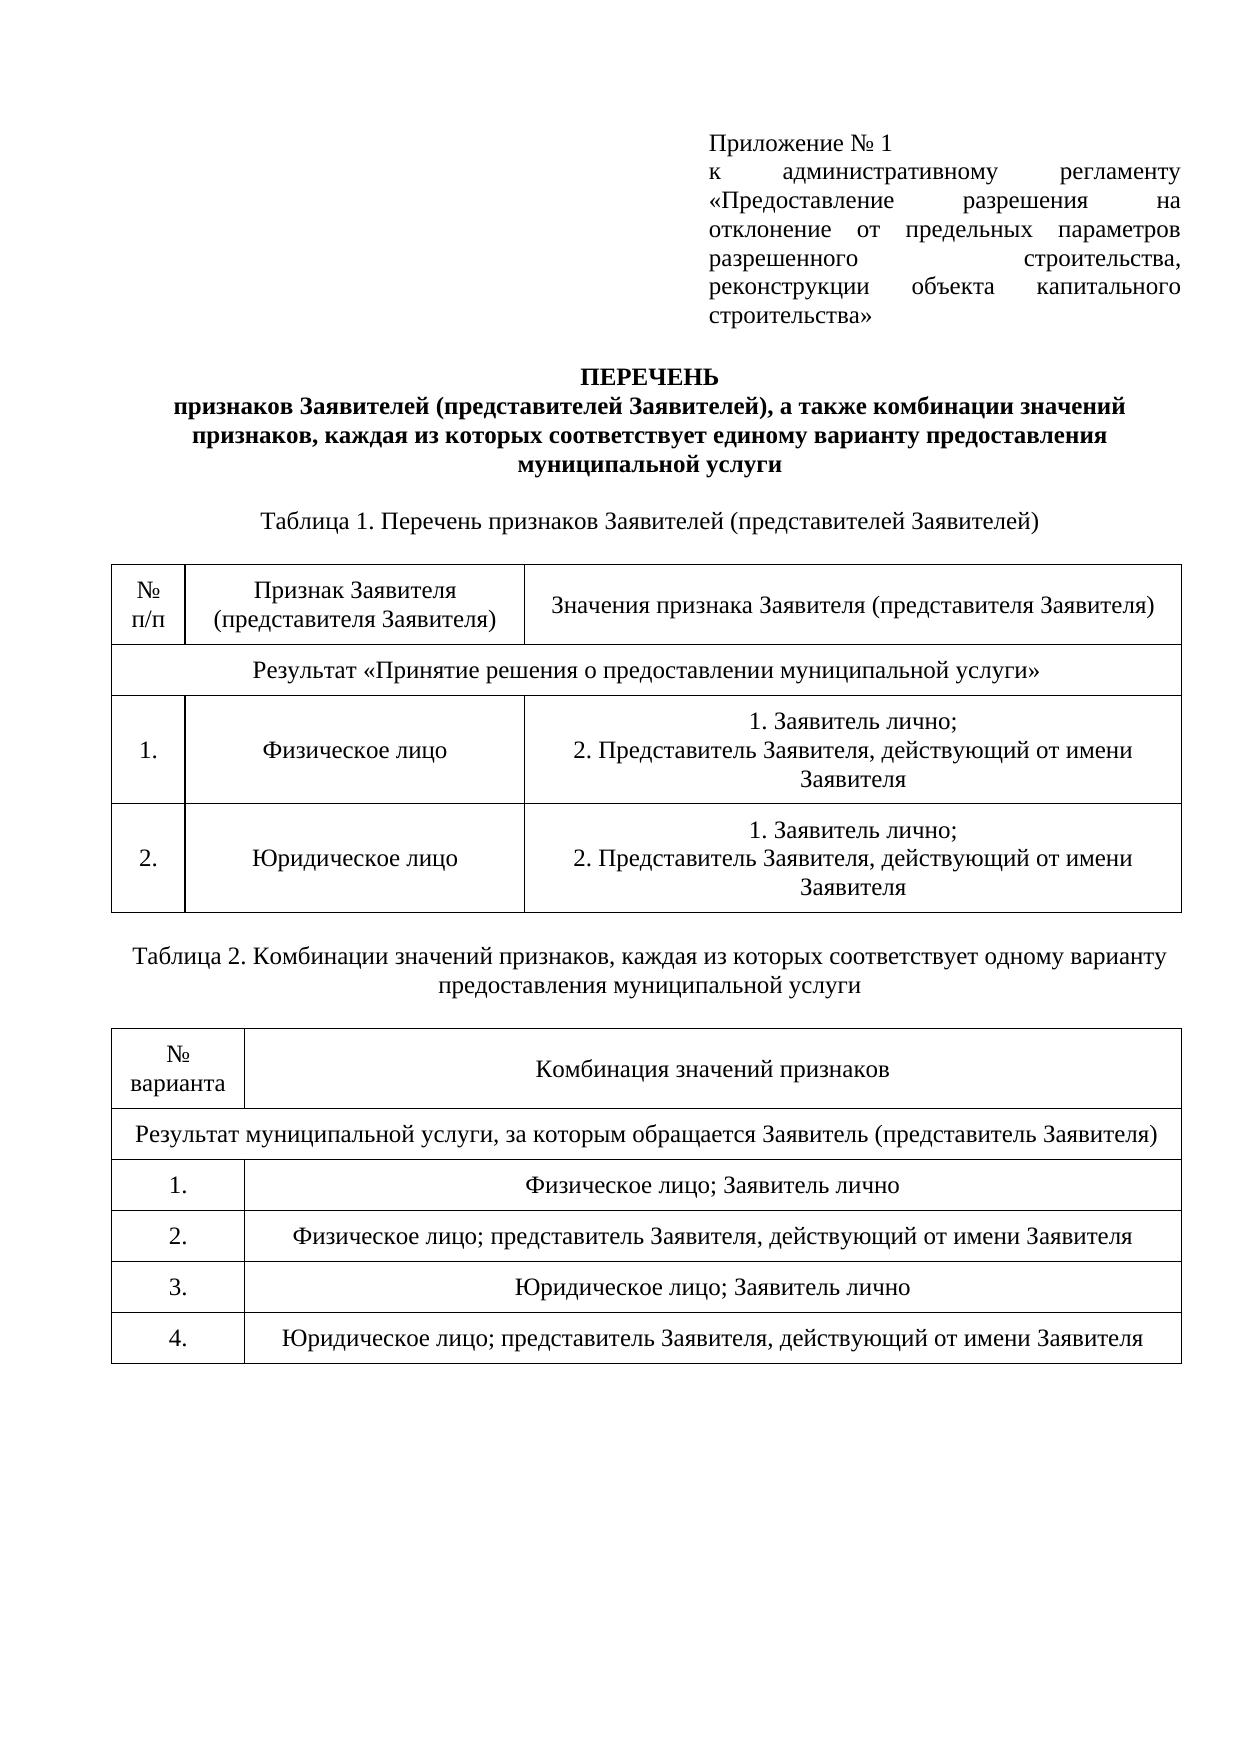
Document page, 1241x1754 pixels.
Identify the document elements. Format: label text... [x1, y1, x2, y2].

table_cell 1. Заявитель лично; 2. Представитель Заявителя, действующий от имени Заявителя [525, 696, 1181, 803]
text ПЕРЕЧЕНЬ [118, 362, 1181, 391]
text Приложение № 1 [118, 128, 1181, 156]
text Таблица 1. Перечень признаков Заявителей (представителей Заявителей) [118, 506, 1181, 535]
text признаков Заявителей (представителей Заявителей), а также комбинации значений признаков, каждая из которых соответствует единому варианту предоставления муниципальной услуги [118, 391, 1181, 477]
table_header № п/п [112, 565, 184, 643]
table_cell Юридическое лицо [186, 804, 524, 912]
table_cell 2. [112, 1211, 244, 1261]
text Таблица 2. Комбинации значений признаков, каждая из которых соответствует одному варианту предоставления муниципальной услуги [118, 941, 1181, 999]
table_cell Физическое лицо; Заявитель лично [245, 1160, 1181, 1209]
table_cell Физическое лицо [186, 696, 524, 803]
table_cell 1. [112, 1160, 244, 1209]
table_cell Юридическое лицо; представитель Заявителя, действующий от имени Заявителя [245, 1313, 1181, 1363]
table_cell Физическое лицо; представитель Заявителя, действующий от имени Заявителя [245, 1211, 1181, 1261]
table_cell Юридическое лицо; Заявитель лично [245, 1262, 1181, 1312]
table_cell 3. [112, 1262, 244, 1312]
table_cell 1. [112, 696, 184, 803]
table_cell Результат муниципальной услуги, за которым обращается Заявитель (представитель Заявителя) [112, 1109, 1181, 1158]
table_cell 4. [112, 1313, 244, 1363]
table_header Комбинация значений признаков [245, 1029, 1181, 1107]
table_cell 2. [112, 804, 184, 912]
table_header Значения признака Заявителя (представителя Заявителя) [525, 565, 1181, 643]
table_header Признак Заявителя (представителя Заявителя) [186, 565, 524, 643]
table_header № варианта [112, 1029, 244, 1107]
table_cell Результат «Принятие решения о предоставлении муниципальной услуги» [112, 645, 1181, 694]
table_cell 1. Заявитель лично; 2. Представитель Заявителя, действующий от имени Заявителя [525, 804, 1181, 912]
text к административному регламенту «Предоставление разрешения на отклонение от предельных параметров разрешенного строительства, реконструкции объекта капитального строительства» [709, 156, 1181, 329]
